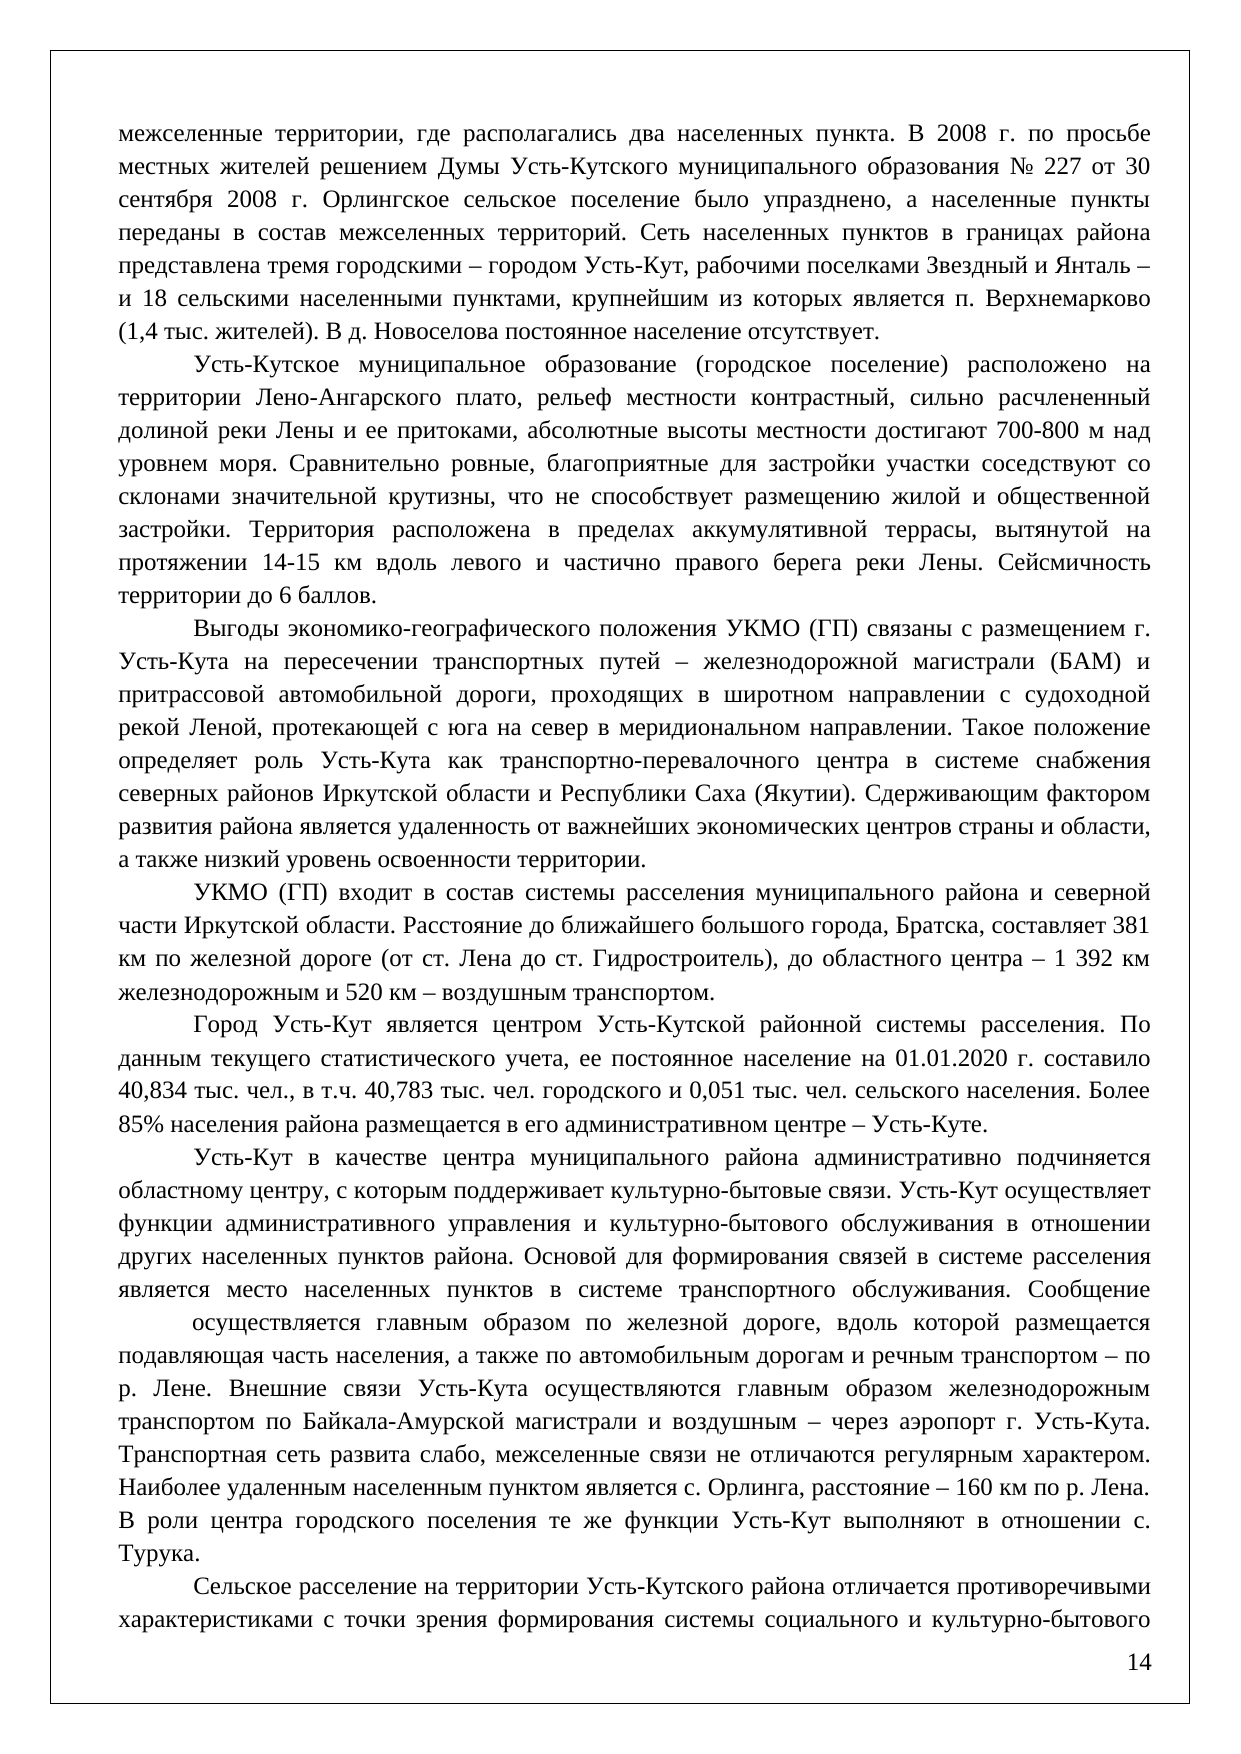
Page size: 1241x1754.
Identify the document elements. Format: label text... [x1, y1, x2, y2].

text Усть-Кутское муниципальное образование (городское поселение) расположено на территории Лено-Ангарского плато, рельеф местности контрастный, сильно расчлененный долиной реки Лены и ее притоками, абсолютные высоты местности достигают 700-800 м над уровнем моря. Сравнительно ровные, благоприятные для застройки участки соседствуют со склонами значительной крутизны, что не способствует размещению жилой и общественной застройки. Территория расположена в пределах аккумулятивной террасы, вытянутой на протяжении 14-15 км вдоль левого и частично правого берега реки Лены. Сейсмичность территории до 6 баллов. [118, 349, 1152, 609]
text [118, 118, 1152, 345]
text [118, 1571, 1152, 1633]
text УКМО (ГП) входит в состав системы расселения муниципального района и северной части Иркутской области. Расстояние до ближайшего большого города, Братска, составляет 381 км по железной дороге (от ст. Лена до ст. Гидростроитель), до областного центра – 1 392 км железнодорожным и 520 км – воздушным транспортом. [118, 877, 1152, 1005]
text Усть-Кут в качестве центра муниципального района административно подчиняется областному центру, с которым поддерживает культурно-бытовые связи. Усть-Кут осуществляет функции административного управления и культурно-бытового обслуживания в отношении других населенных пунктов района. Основой для формирования связей в системе расселения является место населенных пунктов в системе транспортного обслуживания. Сообщение осуществляется главным образом по железной дороге, вдоль которой размещается подавляющая часть населения, а также по автомобильным дорогам и речным транспортом – по р. Лене. Внешние связи Усть-Кута осуществляются главным образом железнодорожным транспортом по Байкала-Амурской магистрали и воздушным – через аэропорт г. Усть-Кута. Транспортная сеть развита слабо, межселенные связи не отличаются регулярным характером. Наиболее удаленным населенным пунктом является с. Орлинга, расстояние – 160 км по р. Лена. В роли центра городского поселения те же функции Усть-Кут выполняют в отношении с. Турука. [118, 1142, 1152, 1567]
text Выгоды экономико-географического положения УКМО (ГП) связаны с размещением г. Усть-Кута на пересечении транспортных путей – железнодорожной магистрали (БАМ) и притрассовой автомобильной дороги, проходящих в широтном направлении с судоходной рекой Леной, протекающей с юга на север в меридиональном направлении. Такое положение определяет роль Усть-Кута как транспортно-перевалочного центра в системе снабжения северных районов Иркутской области и Республики Саха (Якутии). Сдерживающим фактором развития района является удаленность от важнейших экономических центров страны и области, а также низкий уровень освоенности территории. [118, 613, 1152, 873]
text Город Усть-Кут является центром Усть-Кутской районной системы расселения. По данным текущего статистического учета, ее постоянное население на 01.01.2020 г. составило 40,834 тыс. чел., в т.ч. 40,783 тыс. чел. городского и 0,051 тыс. чел. сельского населения. Более 85% населения района размещается в его административном центре – Усть-Куте. [118, 1009, 1152, 1137]
